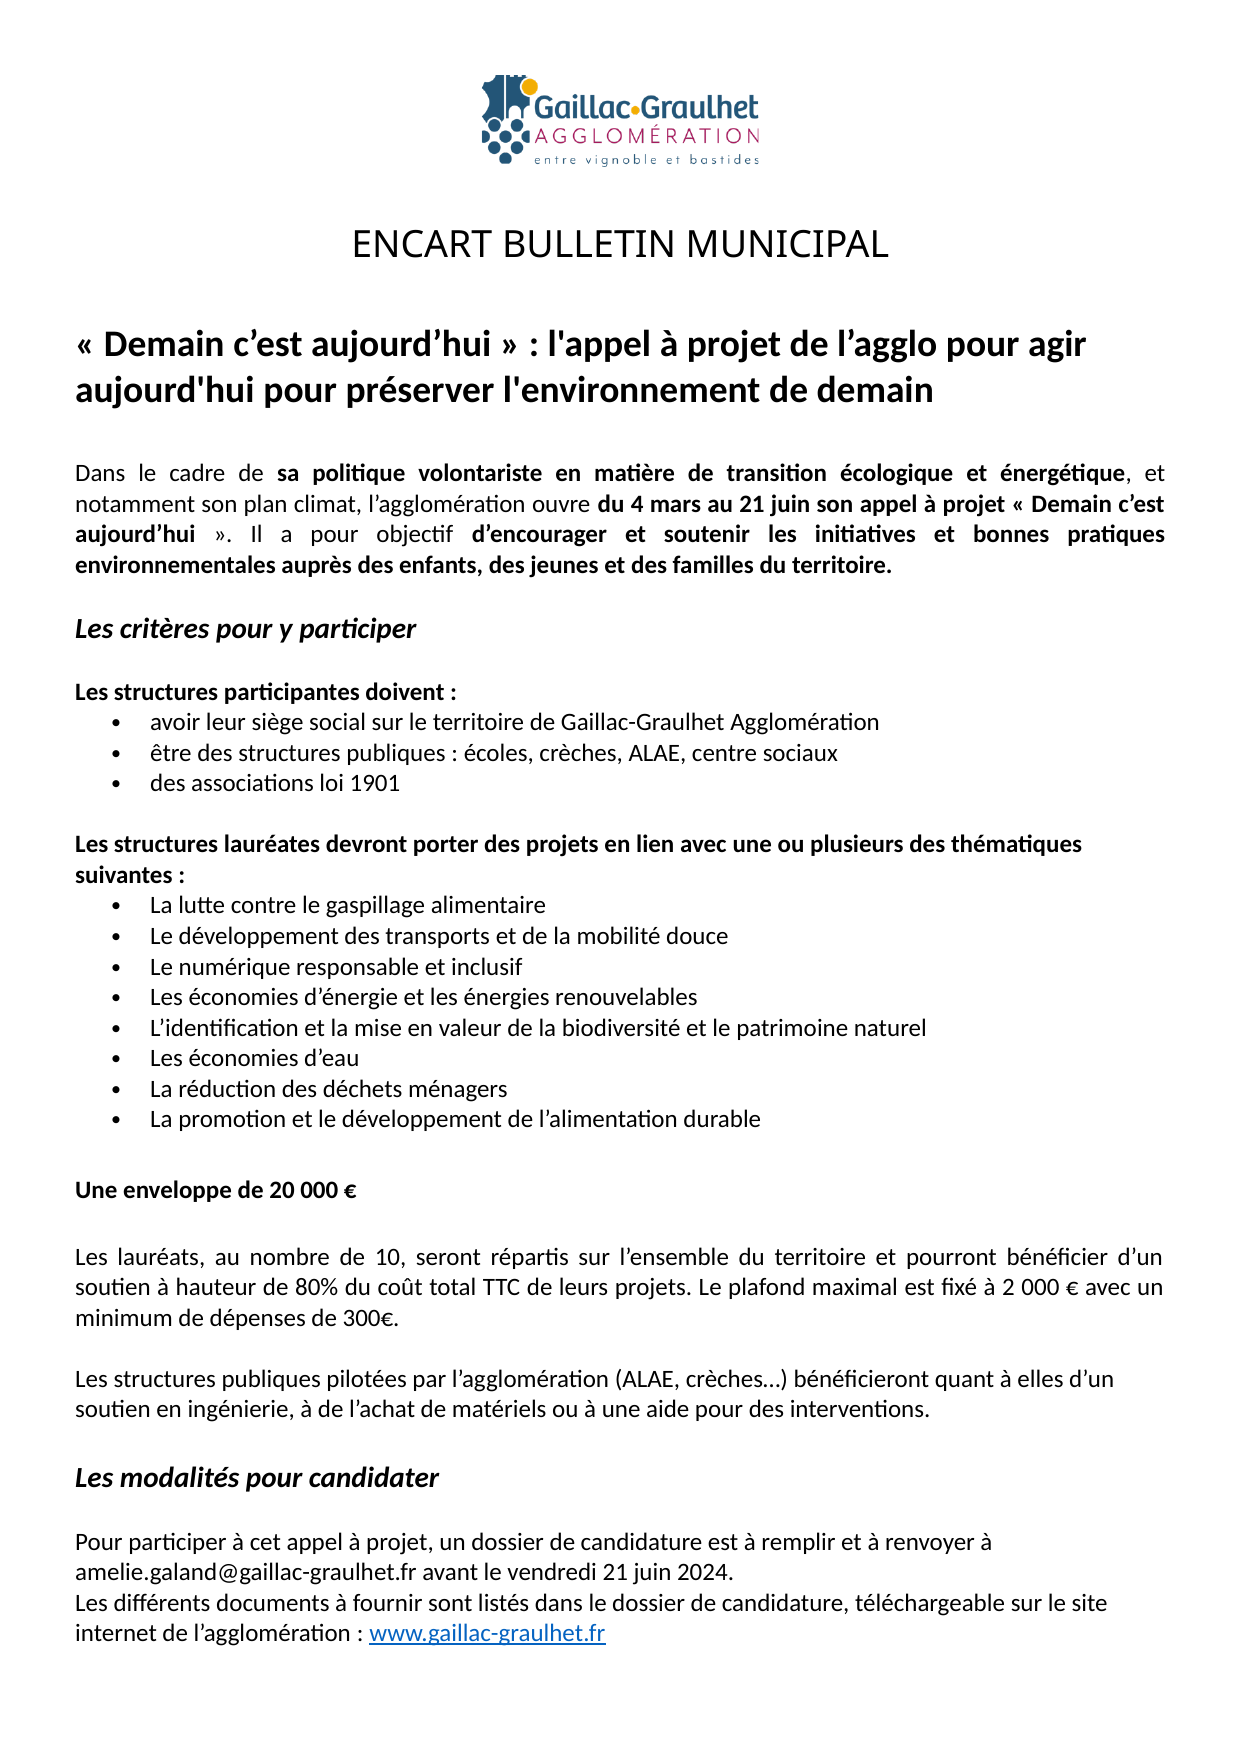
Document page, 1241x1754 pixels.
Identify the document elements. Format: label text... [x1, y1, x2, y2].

text Dans le cadre de sa politique volontariste en matière de transition écologique et énergétique, et notamment son plan climat, l’agglomération ouvre du 4 mars au 21 juin son appel à projet « Demain c’est aujourd’hui ». Il a pour objectif d’encourager et soutenir les initiatives et bonnes pratiques environnementales auprès des enfants, des jeunes et des familles du territoire. [75, 457, 1165, 579]
list avoir leur siège social sur le territoire de Gaillac-Graulhet Agglomération [112, 707, 1165, 737]
list La lutte contre le gaspillage alimentaire [112, 890, 1165, 920]
text Une enveloppe de 20 000 € [75, 1174, 1165, 1205]
text Les structures participantes doivent : [75, 676, 1165, 707]
list La réduction des déchets ménagers [112, 1073, 1165, 1103]
list Le numérique responsable et inclusif [112, 951, 1165, 981]
text Les structures lauréates devront porter des projets en lien avec une ou plusieurs des thématiques suivantes : [75, 829, 1165, 890]
list L’identification et la mise en valeur de la biodiversité et le patrimoine naturel [112, 1012, 1165, 1042]
text Pour participer à cet appel à projet, un dossier de candidature est à remplir et à renvoyer à amelie.galand@gaillac-graulhet.fr avant le vendredi 21 juin 2024. [75, 1526, 1165, 1587]
text Les modalités pour candidater [75, 1459, 1165, 1495]
list Les économies d’énergie et les énergies renouvelables [112, 981, 1165, 1012]
text Les structures publiques pilotées par l’agglomération (ALAE, crèches…) bénéficieront quant à elles d’un soutien en ingénierie, à de l’achat de matériels ou à une aide pour des interventions. [75, 1363, 1165, 1424]
list des associations loi 1901 [112, 768, 1165, 798]
picture [481, 75, 759, 167]
list La promotion et le développement de l’alimentation durable [112, 1103, 1165, 1134]
text Les lauréats, au nombre de 10, seront répartis sur l’ensemble du territoire et pourront bénéficier d’un soutien à hauteur de 80% du coût total TTC de leurs projets. Le plafond maximal est fixé à 2 000 € avec un minimum de dépenses de 300€. [75, 1241, 1165, 1332]
list Le développement des transports et de la mobilité douce [112, 920, 1165, 951]
text « Demain c’est aujourd’hui » : l'appel à projet de l’agglo pour agir aujourd'hui pour préserver l'environnement de demain [75, 320, 1165, 411]
text Les différents documents à fournir sont listés dans le dossier de candidature, téléchargeable sur le site internet de l’agglomération : www.gaillac-graulhet.fr [75, 1587, 1165, 1648]
list être des structures publiques : écoles, crèches, ALAE, centre sociaux [112, 737, 1165, 768]
text Les critères pour y participer [75, 610, 1165, 646]
text ENCART BULLETIN MUNICIPAL [75, 218, 1165, 269]
list Les économies d’eau [112, 1042, 1165, 1073]
